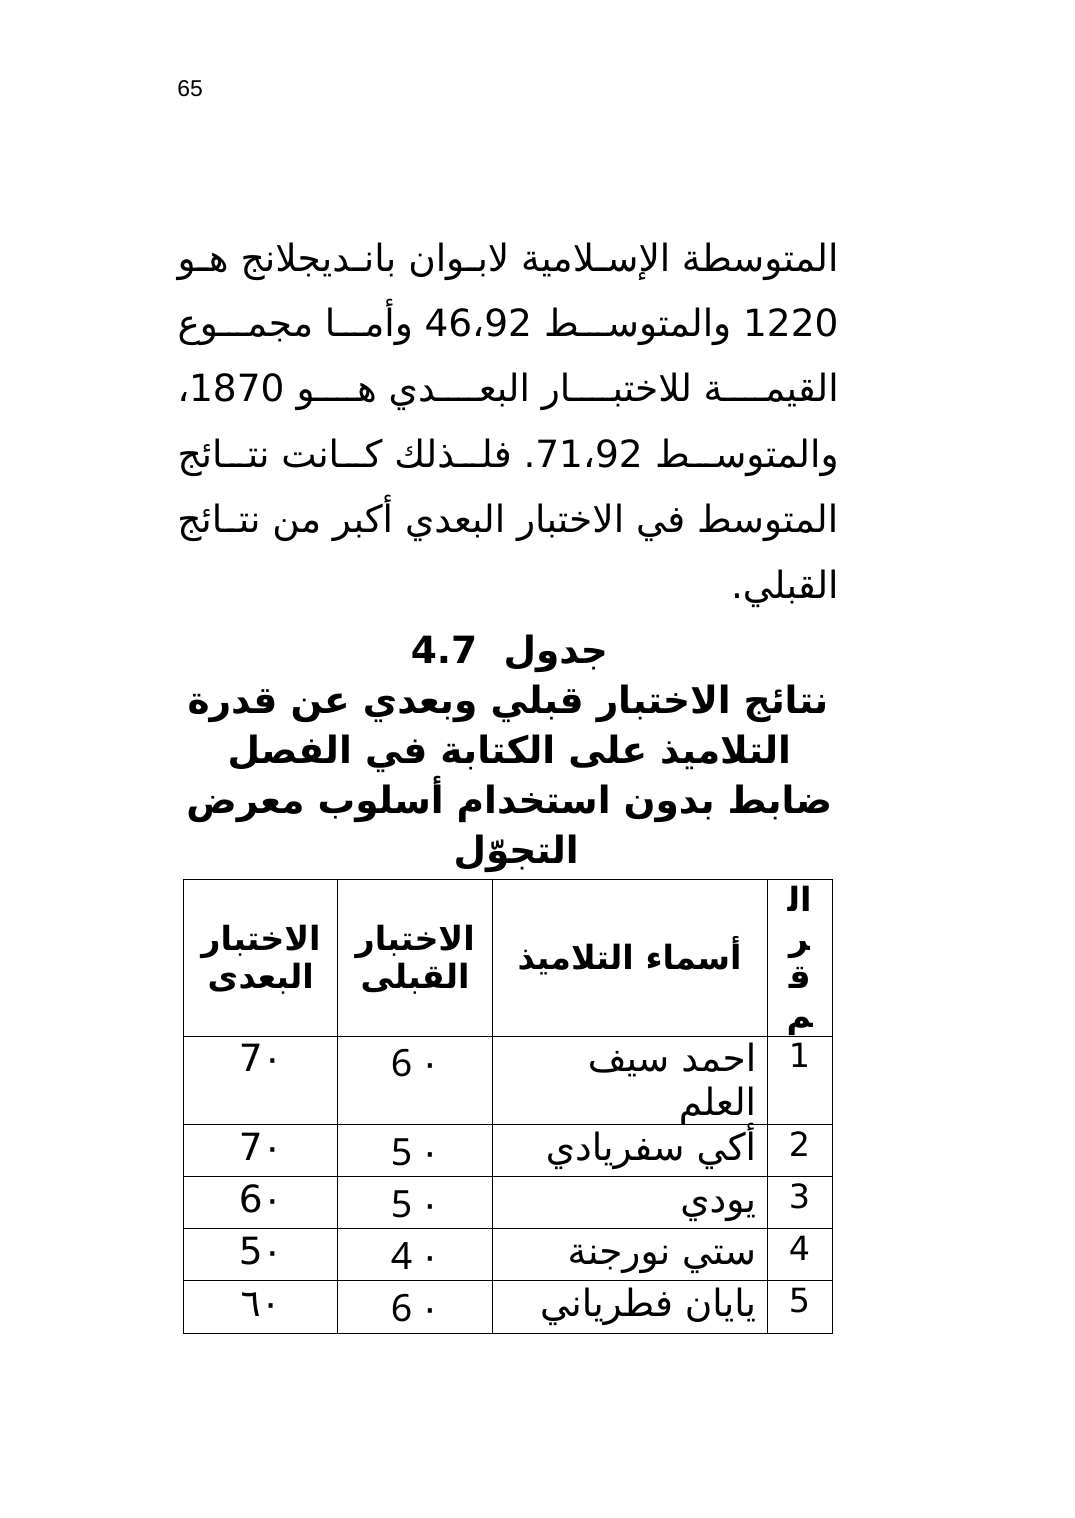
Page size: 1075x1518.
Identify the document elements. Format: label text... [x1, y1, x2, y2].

table_cell ٦٠ [184, 1281, 337, 1332]
table_header الاختبار البعدى [184, 880, 337, 1036]
table_cell 4 [768, 1229, 832, 1280]
table_cell 4٠ [338, 1229, 492, 1280]
table_cell 1 [768, 1037, 832, 1124]
table_cell 6٠ [338, 1281, 492, 1332]
list جدول 4.7 [177, 629, 842, 672]
table_header أسماء التلاميذ [493, 880, 767, 1036]
table_cell 5٠ [338, 1177, 492, 1228]
table_cell أكي سفريادي [493, 1125, 767, 1176]
list نتائج الاختبار قبلي وبعدي عن قدرة التلاميذ على الكتابة في الفصل ضابط بدون استخدام أسلوب معرض التجوّل [177, 679, 842, 873]
table_cell 5 [768, 1281, 832, 1332]
table_header الرقم [768, 880, 832, 1036]
table_cell احمد سيف العلم [493, 1037, 767, 1124]
table_header الاختبار القبلى [338, 880, 492, 1036]
table_cell يودي [493, 1177, 767, 1228]
table_cell 3 [768, 1177, 832, 1228]
table_cell 6٠ [184, 1177, 337, 1228]
table_cell 6٠ [338, 1037, 492, 1124]
table_cell 7٠ [184, 1037, 337, 1124]
table_cell 2 [768, 1125, 832, 1176]
table_cell 5٠ [338, 1125, 492, 1176]
table_cell 5٠ [184, 1229, 337, 1280]
table_cell ستي نورجنة [493, 1229, 767, 1280]
table_cell يايان فطرياني [493, 1281, 767, 1332]
table_cell 7٠ [184, 1125, 337, 1176]
